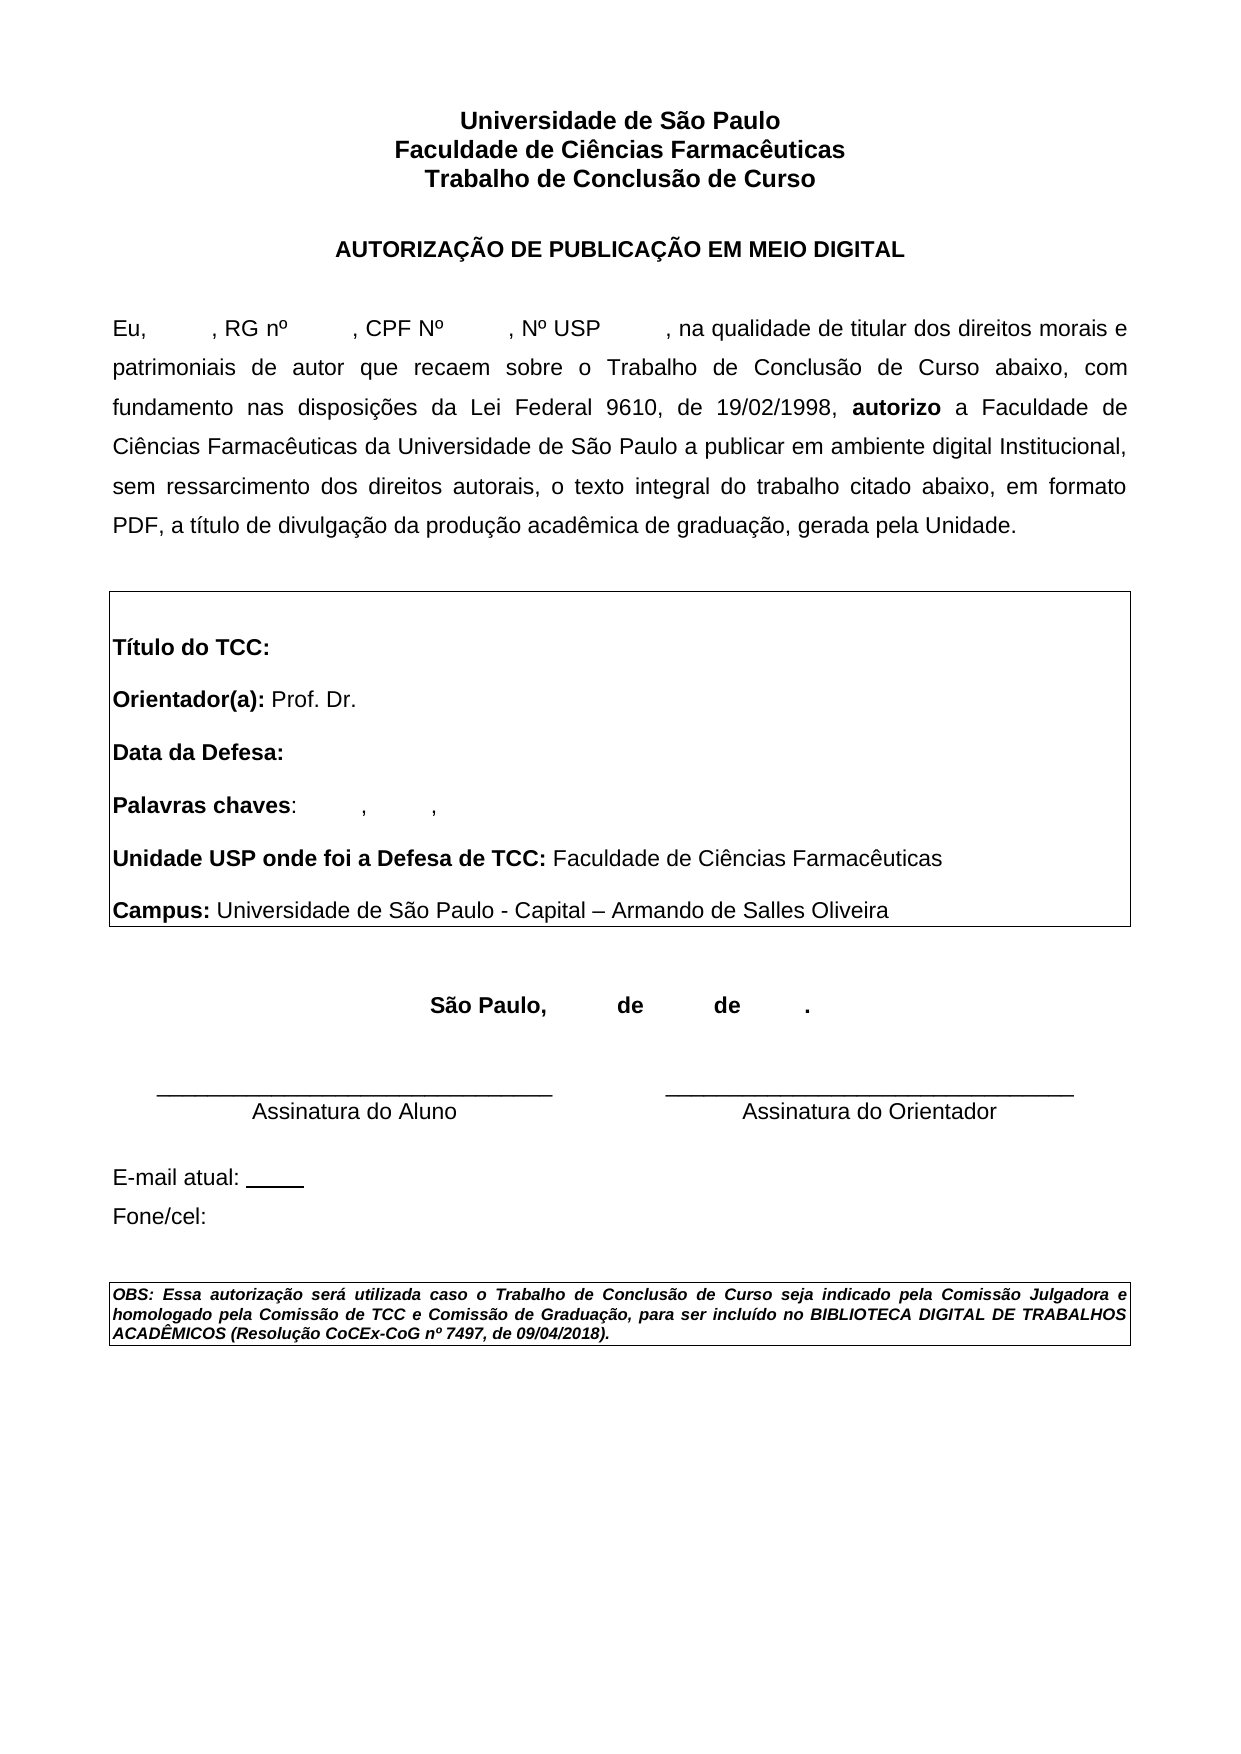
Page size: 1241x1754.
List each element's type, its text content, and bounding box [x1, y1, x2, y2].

text Universidade de São Paulo [112, 106, 1128, 135]
text Trabalho de Conclusão de Curso [112, 164, 1128, 193]
text AUTORIZAÇÃO DE PUBLICAÇÃO EM MEIO DIGITAL [112, 236, 1128, 262]
text Orientador(a): Prof. Dr. [110, 683, 1130, 713]
text São Paulo, de de . [112, 992, 1128, 1019]
text Data da Defesa: [110, 736, 1130, 765]
text Título do TCC: [110, 631, 1130, 660]
text Fone/cel: [112, 1203, 1128, 1229]
text E-mail atual: [112, 1164, 1128, 1190]
text Campus: Universidade de São Paulo - Capital – Armando de Salles Oliveira [110, 894, 1130, 926]
table_header ________________________________ Assinatura do Orientador [604, 1071, 1135, 1124]
text Unidade USP onde foi a Defesa de TCC: Faculdade de Ciências Farmacêuticas [110, 841, 1130, 871]
text Faculdade de Ciências Farmacêuticas [112, 135, 1128, 164]
text Palavras chaves: , , [110, 789, 1130, 818]
text OBS: Essa autorização será utilizada caso o Trabalho de Conclusão de Curso seja indicado pela Comissão Julgadora e homologado pela Comissão de TCC e Comissão de Graduação, para ser incluído no BIBLIOTECA DIGITAL DE TRABALHOS ACADÊMICOS (Resolução CoCEx-CoG nº 7497, de 09/04/2018). [110, 1283, 1130, 1345]
table_header _______________________________ Assinatura do Aluno [105, 1071, 603, 1124]
text Eu, , RG nº , CPF Nº , Nº USP , na qualidade de titular dos direitos morais e patrimoniais de autor que recaem sobre o Trabalho de Conclusão de Curso abaixo, com fundamento nas disposições da Lei Federal 9610, de 19/02/1998, autorizo a Faculdade de Ciências Farmacêuticas da Universidade de São Paulo a publicar em ambiente digital Institucional, sem ressarcimento dos direitos autorais, o texto integral do trabalho citado abaixo, em formato PDF, a título de divulgação da produção acadêmica de graduação, gerada pela Unidade. [112, 315, 1128, 538]
